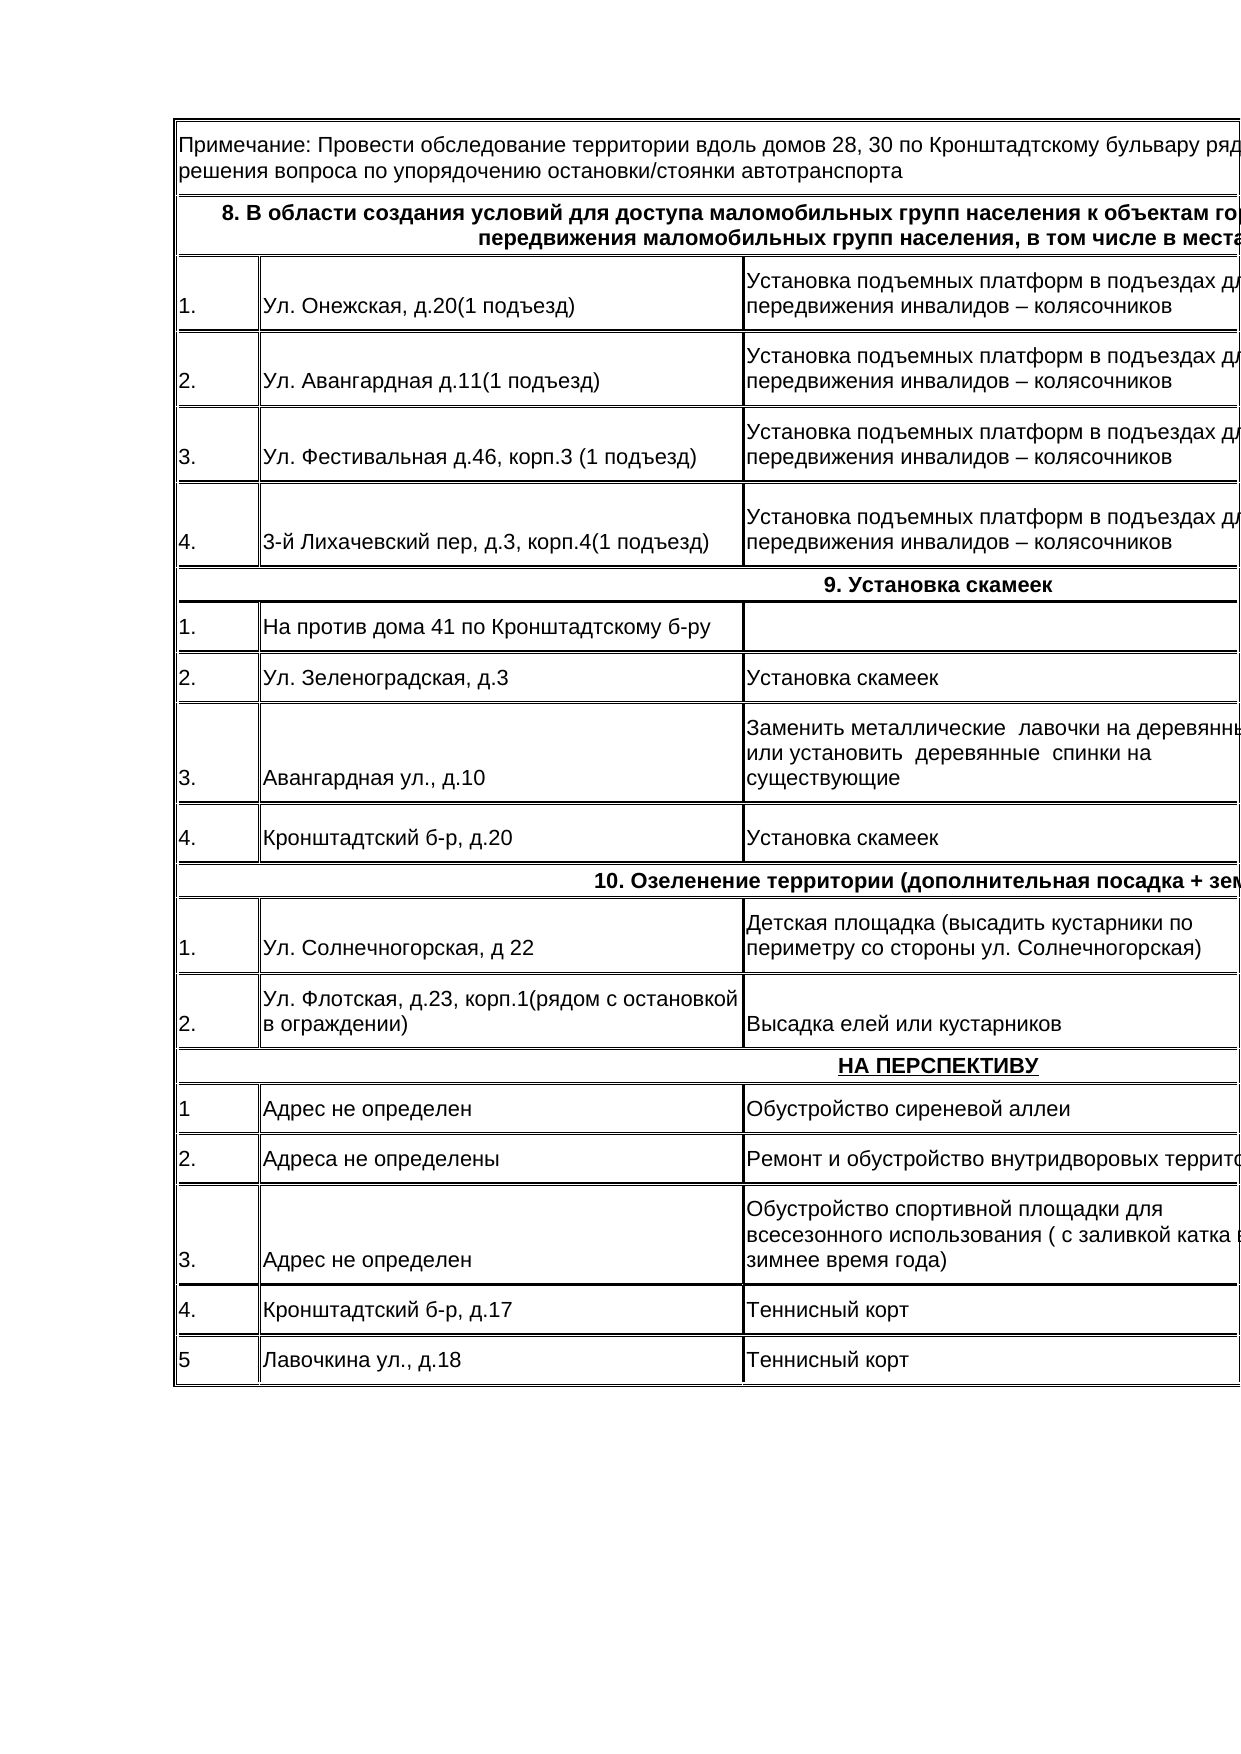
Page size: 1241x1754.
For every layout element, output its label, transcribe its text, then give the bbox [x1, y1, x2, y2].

table_cell 1. [175, 896, 259, 971]
table_cell Установка подъемных платформ в подъездах для передвижения инвалидов – колясочников [745, 329, 1239, 404]
table_cell Ул. Флотская, д.23, корп.1(рядом с остановкой в ограждении) [261, 975, 742, 1047]
table_cell Ул. Авангардная д.11(1 подъезд) [261, 333, 742, 404]
table_cell Ул. Зеленоградская, д.3 [261, 654, 742, 701]
table_cell Установка скамеек [745, 650, 1239, 701]
table_cell 9. Установка скамеек [177, 565, 1239, 600]
table_cell Высадка елей или кустарников [745, 971, 1239, 1047]
table_cell Установка подъемных платформ в подъездах для передвижения инвалидов – колясочников [745, 405, 1239, 480]
table_cell 3. [177, 405, 258, 480]
table_cell 5 [177, 1333, 259, 1383]
table_cell 3. [177, 1182, 258, 1283]
table_cell Установка подъемных платформ в подъездах для передвижения инвалидов – колясочников [745, 254, 1239, 329]
table_cell 10. Озеленение территории (дополнительная посадка + земля) [177, 861, 1239, 896]
table_cell Кронштадтский б-р, д.20 [261, 805, 742, 861]
table_cell Лавочкина ул., д.18 [260, 1337, 743, 1383]
table_cell Ремонт и обустройство внутридворовых территорий [743, 1132, 1240, 1182]
table_cell Заменить металлические лавочки на деревянные или установить деревянные спинки на существующие [743, 701, 1240, 801]
table_cell 4. [177, 801, 258, 861]
table_cell 2. [175, 1132, 259, 1182]
table_cell НА ПЕРСПЕКТИВУ [175, 1047, 1240, 1082]
table_cell 1 [175, 1082, 259, 1132]
table_cell Теннисный корт [743, 1333, 1240, 1383]
table_cell 1. [177, 254, 258, 329]
table_cell 2. [177, 971, 258, 1047]
table_cell Ул. Онежская, д.20(1 подъезд) [261, 257, 742, 329]
table_cell Обустройство спортивной площадки для всесезонного использования ( с заливкой катка в зимнее время года) [745, 1182, 1239, 1283]
table_cell 3-й Лихачевский пер, д.3, корп.4(1 подъезд) [261, 484, 742, 565]
table_cell Установка подъемных платформ в подъездах для передвижения инвалидов – колясочников [745, 480, 1239, 565]
table_cell 2. [177, 650, 258, 701]
table_cell На против дома 41 по Кронштадтскому б-ру [261, 603, 742, 650]
table_cell Ул. Солнечногорская, д 22 [261, 899, 742, 971]
table_cell 4. [175, 1283, 258, 1333]
table_cell Адрес не определен [261, 1085, 742, 1132]
table_cell Обустройство сиреневой аллеи [743, 1082, 1240, 1132]
table_cell Детская площадка (высадить кустарники по периметру со стороны ул. Солнечногорская) [743, 896, 1240, 971]
table_cell 3. [175, 701, 259, 801]
table_cell 1. [177, 600, 258, 650]
table_cell 2. [177, 329, 258, 404]
table_cell Кронштадтский б-р, д.17 [261, 1286, 742, 1333]
table_cell 8. В области создания условий для доступа маломобильных групп населения к объектам городской среды и беспрепятственного передвижения маломобильных групп населения, в том числе в местах проживания [175, 194, 1240, 253]
table_cell Авангардная ул., д.10 [261, 704, 742, 801]
table_cell Примечание: Провести обследование территории вдоль домов 28, 30 по Кронштадтскому бульвару рядом с гаражной стоянкой №49 с целью решения вопроса по упорядочению остановки/стоянки автотранспорта [177, 122, 1239, 194]
table_cell Адреса не определены [261, 1135, 742, 1182]
table_cell 4. [177, 480, 258, 565]
table_cell Ул. Фестивальная д.46, корп.3 (1 подъезд) [261, 408, 742, 480]
table_cell Теннисный корт [745, 1283, 1240, 1333]
table_cell Адрес не определен [261, 1186, 742, 1283]
table_cell Установка скамеек [745, 801, 1239, 861]
table_cell [745, 600, 1239, 650]
